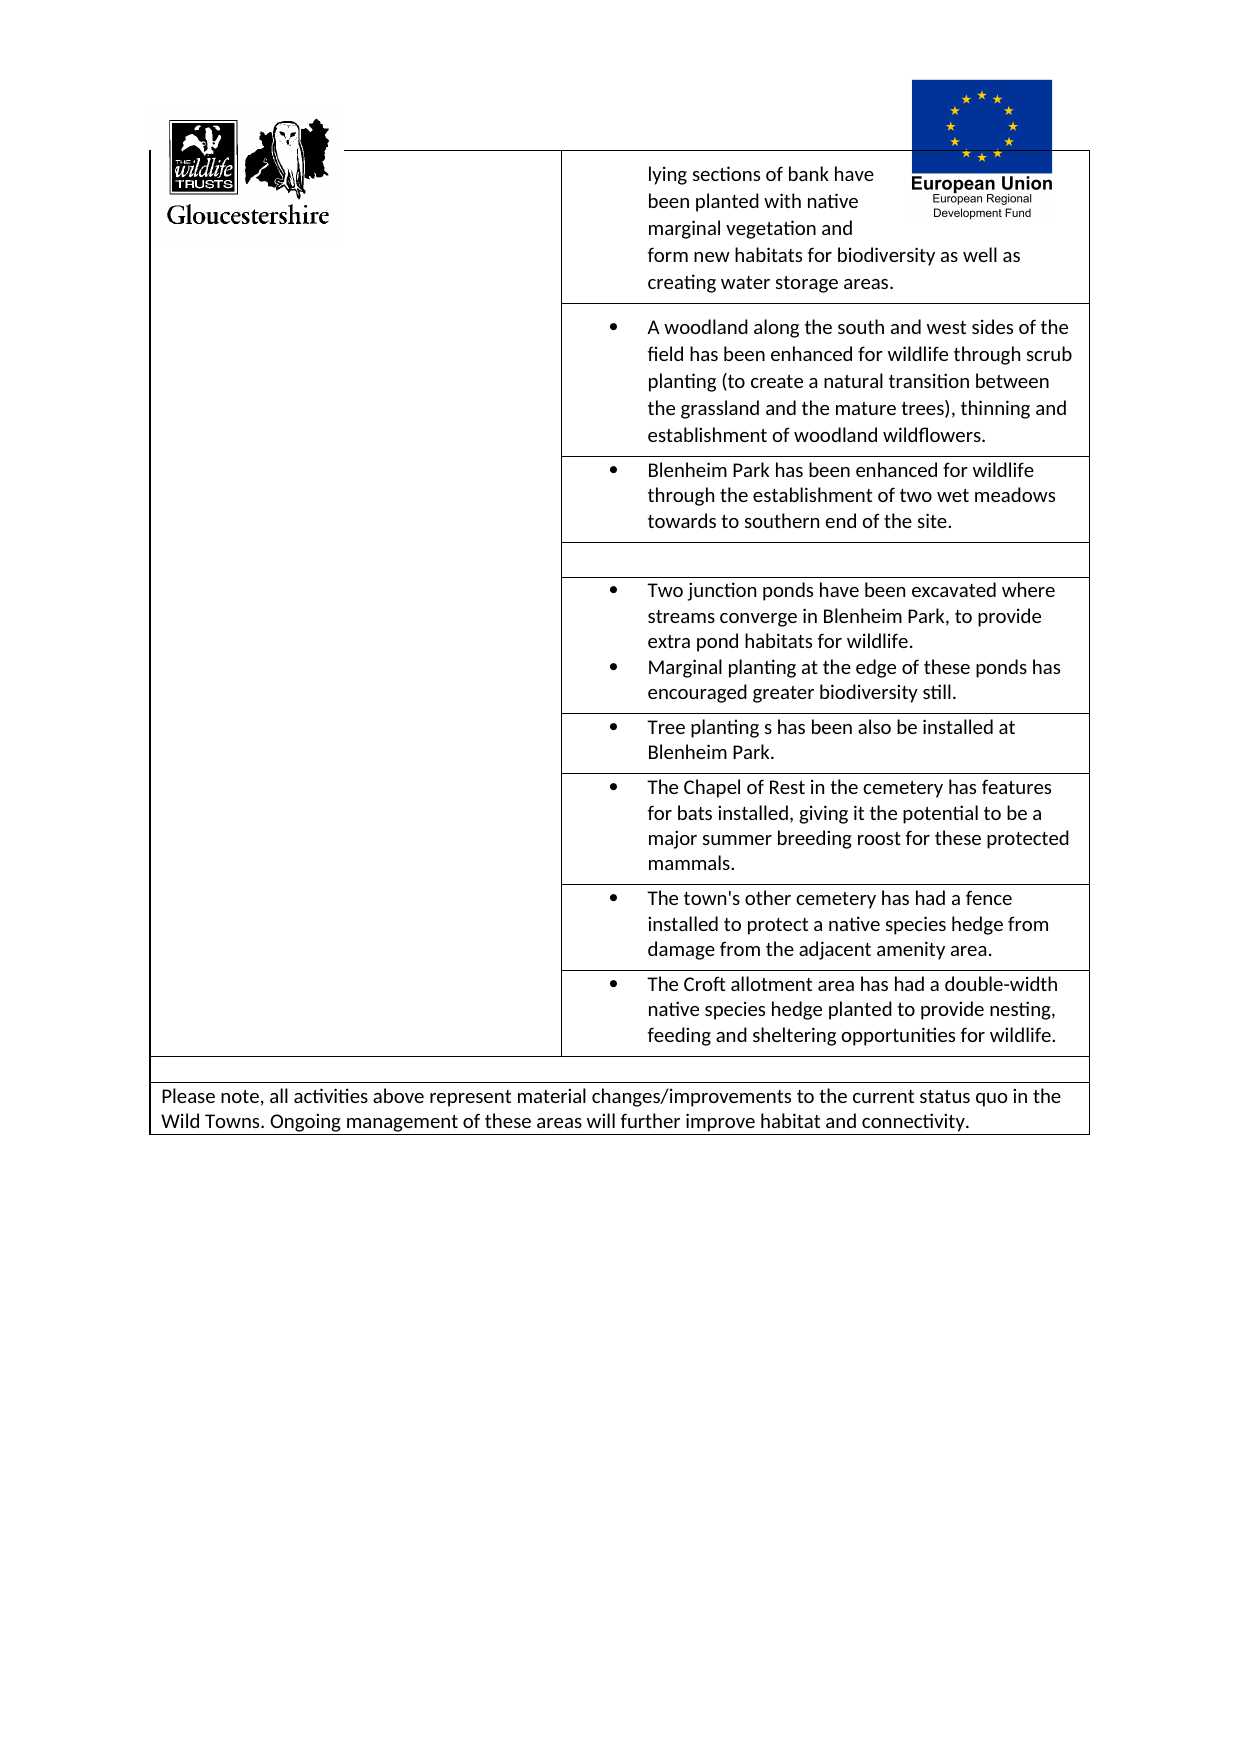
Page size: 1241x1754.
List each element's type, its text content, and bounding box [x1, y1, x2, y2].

table_cell [151, 1057, 1089, 1082]
table_cell [562, 543, 1089, 577]
table_cell The town's other cemetery has had a fence installed to protect a native species hedge from damage from the adjacent amenity area. [562, 885, 1089, 970]
table_cell The Chapel of Rest in the cemetery has features for bats installed, giving it the potential to be a major summer breeding roost for these protected mammals. [562, 774, 1089, 884]
table_cell Please note, all activities above represent material changes/improvements to the current status quo in the Wild Towns. Ongoing management of these areas will further improve habitat and connectivity. [151, 1083, 1089, 1134]
table_cell Blenheim Park has been enhanced for wildlife through the establishment of two wet meadows towards to southern end of the site. [562, 457, 1089, 542]
table_cell Tree planting s has been also be installed at Blenheim Park. [562, 714, 1089, 773]
picture [150, 105, 344, 240]
table_cell The Croft allotment area has had a double-width native species hedge planted to provide nesting, feeding and sheltering opportunities for wildlife. [562, 971, 1089, 1056]
table_cell A woodland along the south and west sides of the field has been enhanced for wildlife through scrub planting (to create a natural transition between the grassland and the mature trees), thinning and establishment of woodland wildflowers. [562, 304, 1089, 456]
picture [911, 79, 1053, 150]
table_cell Two junction ponds have been excavated where streams converge in Blenheim Park, to provide extra pond habitats for wildlife. Marginal planting at the edge of these ponds has encouraged greater biodiversity still. [562, 578, 1089, 713]
